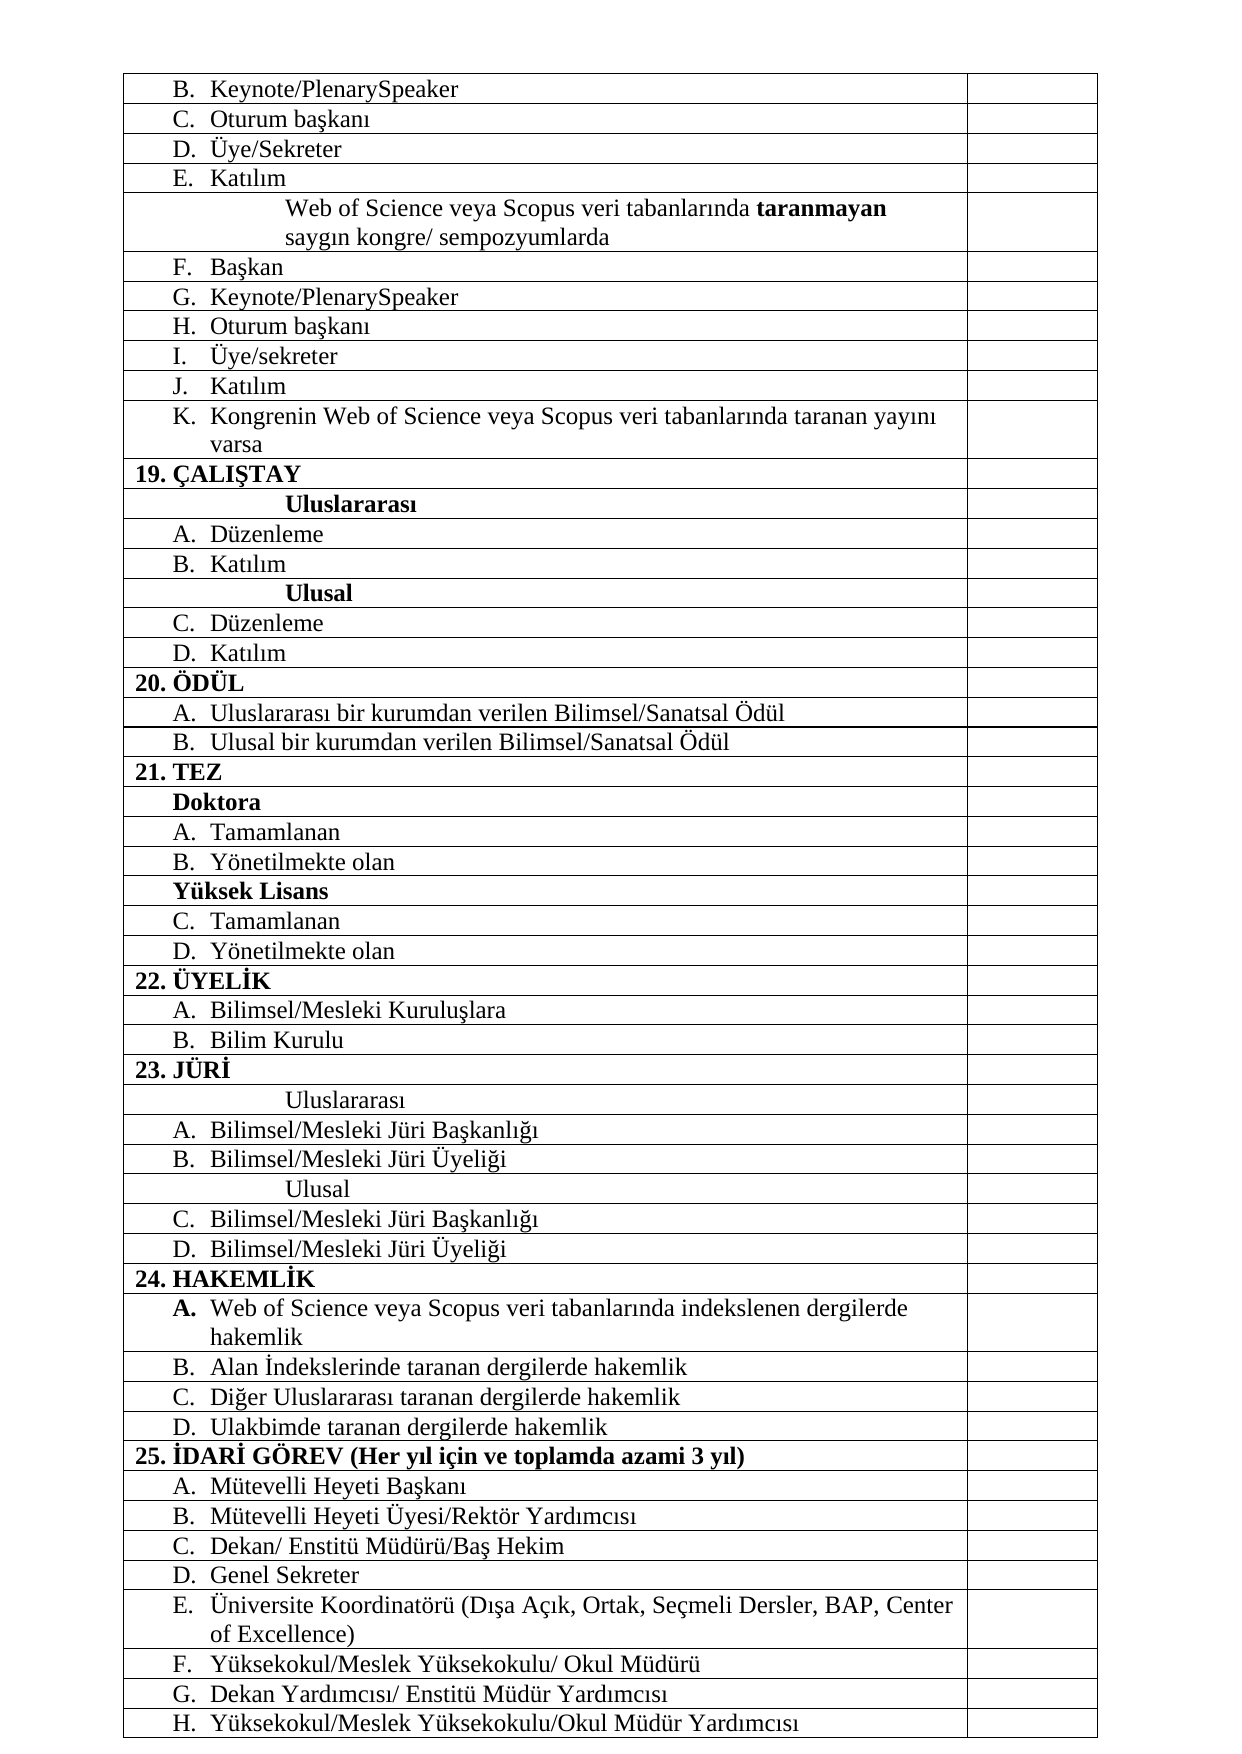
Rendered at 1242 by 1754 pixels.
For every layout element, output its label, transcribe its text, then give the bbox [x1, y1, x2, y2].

table_cell Katılım [124, 164, 967, 192]
table_cell Yönetilmekte olan [124, 936, 967, 965]
table_cell Katılım [124, 549, 967, 577]
table_cell [968, 341, 1097, 370]
table_cell [968, 282, 1097, 310]
table_cell Bilimsel/Mesleki Jüri Üyeliği [124, 1145, 967, 1173]
table_cell [968, 757, 1097, 786]
table_cell [968, 847, 1097, 875]
table_cell [968, 519, 1097, 548]
table_cell Oturum başkanı [124, 104, 967, 133]
table_cell [968, 638, 1097, 667]
table_cell Katılım [124, 638, 967, 667]
table_cell Bilimsel/Mesleki Jüri Başkanlığı [124, 1204, 967, 1233]
table_cell [968, 1590, 1097, 1648]
table_cell 24. HAKEMLİK [124, 1264, 967, 1292]
table_cell [968, 193, 1097, 251]
table_cell Üye/sekreter [124, 341, 967, 370]
table_cell [968, 1174, 1097, 1203]
table_cell Yüksekokul/Meslek Yüksekokulu/ Okul Müdürü [124, 1649, 967, 1678]
table_cell Keynote/PlenarySpeaker [124, 282, 967, 310]
table_cell 23. JÜRİ [124, 1055, 967, 1084]
table_cell Oturum başkanı [124, 311, 967, 340]
table_cell [968, 966, 1097, 994]
table_cell Web of Science veya Scopus veri tabanlarında indekslenen dergilerde hakemlik [124, 1294, 967, 1351]
table_cell Dekan Yardımcısı/ Enstitü Müdür Yardımcısı [124, 1679, 967, 1707]
table_cell [968, 549, 1097, 577]
table_cell Üniversite Koordinatörü (Dışa Açık, Ortak, Seçmeli Dersler, BAP, Center of Excellence) [124, 1590, 967, 1648]
table_cell [968, 579, 1097, 607]
table_cell Katılım [124, 371, 967, 400]
table_cell Bilimsel/Mesleki Jüri Başkanlığı [124, 1115, 967, 1143]
table_cell [968, 1294, 1097, 1351]
table_cell [968, 489, 1097, 518]
table_cell [968, 1204, 1097, 1233]
table_cell [968, 1025, 1097, 1054]
table_cell Başkan [124, 252, 967, 281]
table_cell [968, 1264, 1097, 1292]
table_cell [968, 1412, 1097, 1440]
table_cell Diğer Uluslararası taranan dergilerde hakemlik [124, 1382, 967, 1411]
table_cell Yüksek Lisans [124, 876, 967, 905]
table_cell [968, 1649, 1097, 1678]
table_cell [968, 459, 1097, 488]
table_cell [968, 401, 1097, 458]
table_cell Doktora [124, 787, 967, 816]
table_cell [968, 668, 1097, 697]
table_cell Mütevelli Heyeti Üyesi/Rektör Yardımcısı [124, 1501, 967, 1530]
table_cell [968, 1382, 1097, 1411]
table_cell Web of Science veya Scopus veri tabanlarında taranmayan saygın kongre/ sempozyumlarda [124, 193, 967, 251]
table_cell [968, 1441, 1097, 1470]
table_cell [968, 936, 1097, 965]
table_cell Uluslararası [124, 1085, 967, 1114]
table_cell Alan İndekslerinde taranan dergilerde hakemlik [124, 1352, 967, 1381]
table_cell Tamamlanan [124, 906, 967, 935]
table_cell 25. İDARİ GÖREV (Her yıl için ve toplamda azami 3 yıl) [124, 1441, 967, 1470]
table_cell 22. ÜYELİK [124, 966, 967, 994]
table_cell [968, 311, 1097, 340]
table_cell [968, 876, 1097, 905]
table_cell Ulusal bir kurumdan verilen Bilimsel/Sanatsal Ödül [124, 728, 967, 756]
table_cell [968, 1115, 1097, 1143]
table_cell [968, 104, 1097, 133]
table_cell Ulakbimde taranan dergilerde hakemlik [124, 1412, 967, 1440]
table_cell Keynote/PlenarySpeaker [124, 74, 967, 103]
table_cell [968, 74, 1097, 103]
table_cell 20. ÖDÜL [124, 668, 967, 697]
table_cell Uluslararası bir kurumdan verilen Bilimsel/Sanatsal Ödül [124, 698, 967, 726]
table_cell [968, 817, 1097, 846]
table_cell 21. TEZ [124, 757, 967, 786]
table_cell [968, 1561, 1097, 1589]
table_cell Genel Sekreter [124, 1561, 967, 1589]
table_cell Tamamlanan [124, 817, 967, 846]
table_cell [968, 1471, 1097, 1500]
table_cell Mütevelli Heyeti Başkanı [124, 1471, 967, 1500]
table_cell [968, 698, 1097, 726]
table_cell [968, 1709, 1097, 1737]
table_cell [968, 906, 1097, 935]
table_cell [968, 1501, 1097, 1530]
table_cell [968, 1234, 1097, 1263]
table_cell [968, 371, 1097, 400]
table_cell Bilimsel/Mesleki Kuruluşlara [124, 996, 967, 1024]
table_cell Bilimsel/Mesleki Jüri Üyeliği [124, 1234, 967, 1263]
table_cell Uluslararası [124, 489, 967, 518]
table_cell [968, 728, 1097, 756]
table_cell [968, 252, 1097, 281]
table_cell Kongrenin Web of Science veya Scopus veri tabanlarında taranan yayını varsa [124, 401, 967, 458]
table_cell 19. ÇALIŞTAY [124, 459, 967, 488]
table_cell [968, 608, 1097, 637]
table_cell [968, 1145, 1097, 1173]
table_cell [968, 787, 1097, 816]
table_cell [968, 1352, 1097, 1381]
table_cell [968, 996, 1097, 1024]
table_cell [968, 134, 1097, 162]
table_cell [968, 1531, 1097, 1559]
table_cell [968, 1679, 1097, 1707]
table_cell Üye/Sekreter [124, 134, 967, 162]
table_cell Dekan/ Enstitü Müdürü/Baş Hekim [124, 1531, 967, 1559]
table_cell Yönetilmekte olan [124, 847, 967, 875]
table_cell [968, 164, 1097, 192]
table_cell Düzenleme [124, 608, 967, 637]
table_cell Düzenleme [124, 519, 967, 548]
table_cell [968, 1055, 1097, 1084]
table_cell Bilim Kurulu [124, 1025, 967, 1054]
table_cell Ulusal [124, 579, 967, 607]
table_cell Yüksekokul/Meslek Yüksekokulu/Okul Müdür Yardımcısı [124, 1709, 967, 1737]
table_cell Ulusal [124, 1174, 967, 1203]
table_cell [968, 1085, 1097, 1114]
